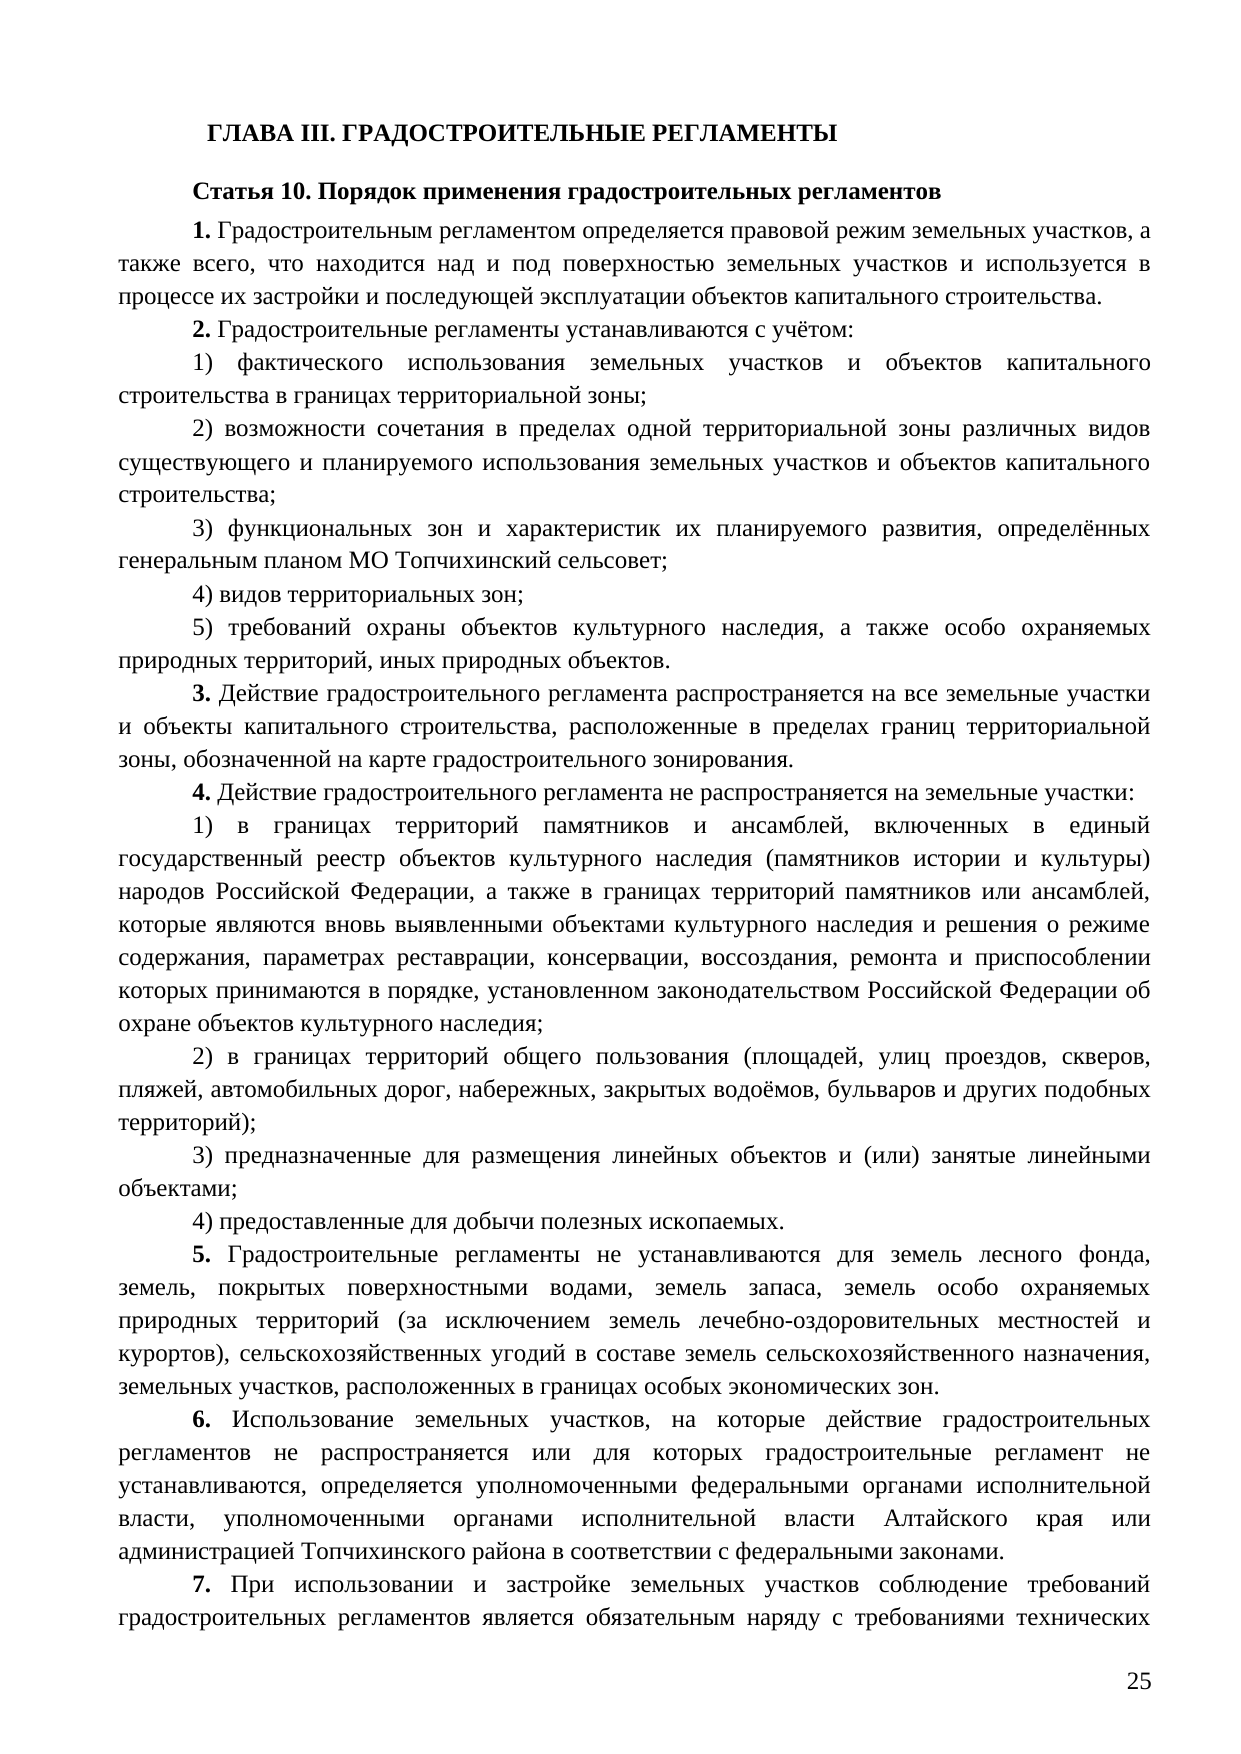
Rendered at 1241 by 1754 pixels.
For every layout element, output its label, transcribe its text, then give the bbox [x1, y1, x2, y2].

subtitle Статья 10. Порядок применения градостроительных регламентов [118, 176, 1152, 205]
text 4. Действие градостроительного регламента не распространяется на земельные участки: [118, 777, 1152, 806]
text 4) видов территориальных зон; [118, 579, 1152, 607]
text 3) функциональных зон и характеристик их планируемого развития, определённых генеральным планом МО Топчихинский сельсовет; [118, 513, 1152, 574]
text 2) в границах территорий общего пользования (площадей, улиц проездов, скверов, пляжей, автомобильных дорог, набережных, закрытых водоёмов, бульваров и других подобных территорий); [118, 1041, 1152, 1136]
text 3) предназначенные для размещения линейных объектов и (или) занятые линейными объектами; [118, 1140, 1152, 1202]
text 1) в границах территорий памятников и ансамблей, включенных в единый государственный реестр объектов культурного наследия (памятников истории и культуры) народов Российской Федерации, а также в границах территорий памятников или ансамблей, которые являются вновь выявленными объектами культурного наследия и решения о режиме содержания, параметрах реставрации, консервации, воссоздания, ремонта и приспособлении которых принимаются в порядке, установленном законодательством Российской Федерации об охране объектов культурного наследия; [118, 810, 1152, 1037]
text Глава III. Градостроительные регламенты [118, 118, 1152, 147]
text 5) требований охраны объектов культурного наследия, а также особо охраняемых природных территорий, иных природных объектов. [118, 612, 1152, 673]
text 1. Градостроительным регламентом определяется правовой режим земельных участков, а также всего, что находится над и под поверхностью земельных участков и используется в процессе их застройки и последующей эксплуатации объектов капитального строительства. [118, 215, 1152, 310]
text 2) возможности сочетания в пределах одной территориальной зоны различных видов существующего и планируемого использования земельных участков и объектов капитального строительства; [118, 413, 1152, 508]
text 2. Градостроительные регламенты устанавливаются с учётом: [118, 314, 1152, 343]
text 4) предоставленные для добычи полезных ископаемых. [118, 1206, 1152, 1235]
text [118, 1569, 1152, 1631]
text 5. Градостроительные регламенты не устанавливаются для земель лесного фонда, земель, покрытых поверхностными водами, земель запаса, земель особо охраняемых природных территорий (за исключением земель лечебно-оздоровительных местностей и курортов), сельскохозяйственных угодий в составе земель сельскохозяйственного назначения, земельных участков, расположенных в границах особых экономических зон. [118, 1239, 1152, 1400]
text 3. Действие градостроительного регламента распространяется на все земельные участки и объекты капитального строительства, расположенные в пределах границ территориальной зоны, обозначенной на карте градостроительного зонирования. [118, 678, 1152, 772]
text 6. Использование земельных участков, на которые действие градостроительных регламентов не распространяется или для которых градостроительные регламент не устанавливаются, определяется уполномоченными федеральными органами исполнительной власти, уполномоченными органами исполнительной власти Алтайского края или администрацией Топчихинского района в соответствии с федеральными законами. [118, 1404, 1152, 1565]
text 1) фактического использования земельных участков и объектов капитального строительства в границах территориальной зоны; [118, 347, 1152, 409]
